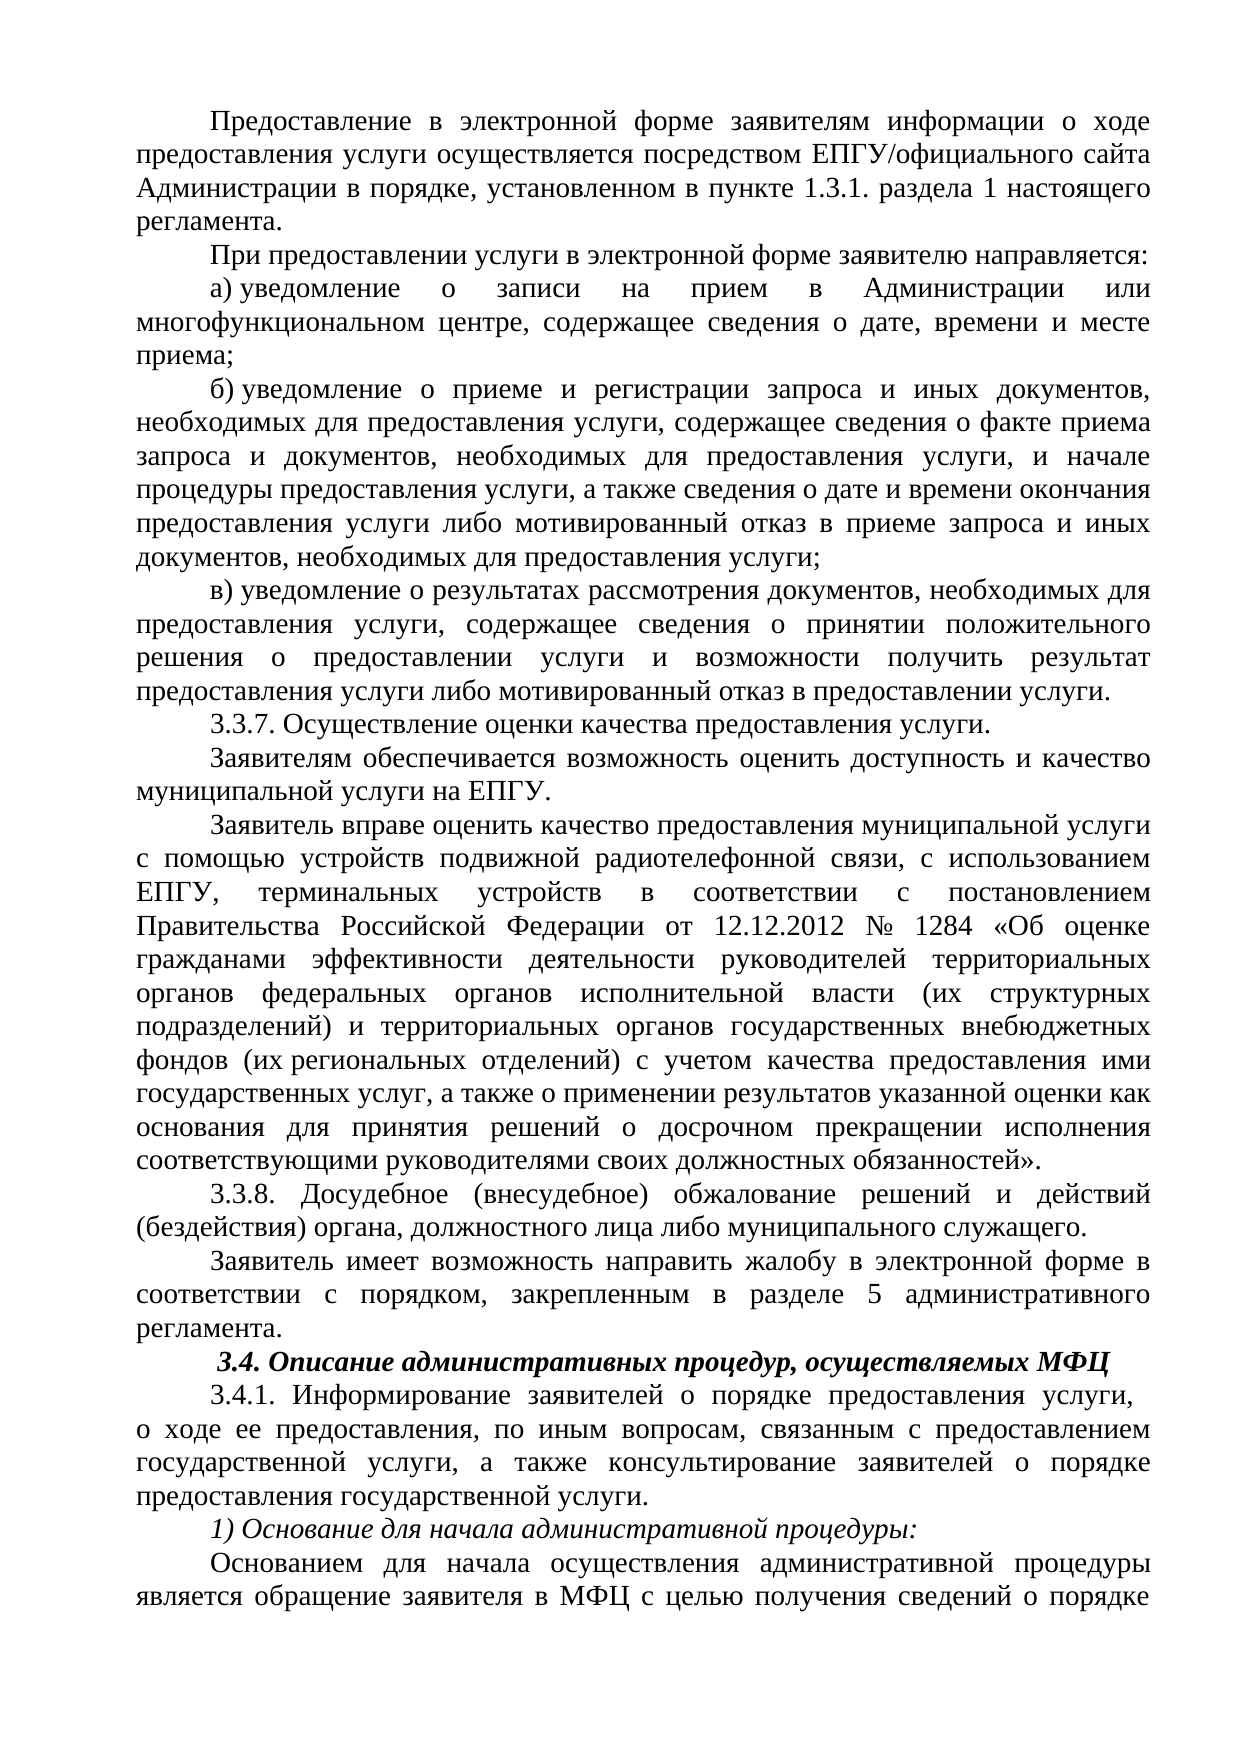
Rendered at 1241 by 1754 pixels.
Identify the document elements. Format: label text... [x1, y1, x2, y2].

text б) уведомление о приеме и регистрации запроса и иных документов, необходимых для предоставления услуги, содержащее сведения о факте приема запроса и документов, необходимых для предоставления услуги, и начале процедуры предоставления услуги, а также сведения о дате и времени окончания предоставления услуги либо мотивированный отказ в приеме запроса и иных документов, необходимых для предоставления услуги; [136, 371, 1152, 572]
text При предоставлении услуги в электронной форме заявителю направляется: [136, 237, 1152, 270]
text 3.4. Описание административных процедур, осуществляемых МФЦ [136, 1344, 1152, 1377]
text Предоставление в электронной форме заявителям информации о ходе предоставления услуги осуществляется посредством ЕПГУ/официального сайта Администрации в порядке, установленном в пункте 1.3.1. раздела 1 настоящего регламента. [136, 103, 1152, 237]
text Заявитель вправе оценить качество предоставления муниципальной услуги с помощью устройств подвижной радиотелефонной связи, с использованием ЕПГУ, терминальных устройств в соответствии с постановлением Правительства Российской Федерации от 12.12.2012 № 1284 «Об оценке гражданами эффективности деятельности руководителей территориальных органов федеральных органов исполнительной власти (их структурных подразделений) и территориальных органов государственных внебюджетных фондов (их региональных отделений) с учетом качества предоставления ими государственных услуг, а также о применении результатов указанной оценки как основания для принятия решений о досрочном прекращении исполнения соответствующими руководителями своих должностных обязанностей». [136, 807, 1152, 1176]
text 3.3.7. Осуществление оценки качества предоставления услуги. [136, 706, 1152, 740]
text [136, 1545, 1152, 1612]
text в) уведомление о результатах рассмотрения документов, необходимых для предоставления услуги, содержащее сведения о принятии положительного решения о предоставлении услуги и возможности получить результат предоставления услуги либо мотивированный отказ в предоставлении услуги. [136, 572, 1152, 706]
text Заявителям обеспечивается возможность оценить доступность и качество муниципальной услуги на ЕПГУ. [136, 740, 1152, 807]
text 3.3.8. Досудебное (внесудебное) обжалование решений и действий (бездействия) органа, должностного лица либо муниципального служащего. [136, 1176, 1152, 1243]
text 1) Основание для начала административной процедуры: [136, 1511, 1152, 1545]
text Заявитель имеет возможность направить жалобу в электронной форме в соответствии с порядком, закрепленным в разделе 5 административного регламента. [136, 1243, 1152, 1344]
text 3.4.1. Информирование заявителей о порядке предоставления услуги, о ходе ее предоставления, по иным вопросам, связанным с предоставлением государственной услуги, а также консультирование заявителей о порядке предоставления государственной услуги. [136, 1377, 1152, 1511]
text а) уведомление о записи на прием в Администрации или многофункциональном центре, содержащее сведения о дате, времени и месте приема; [136, 270, 1152, 371]
